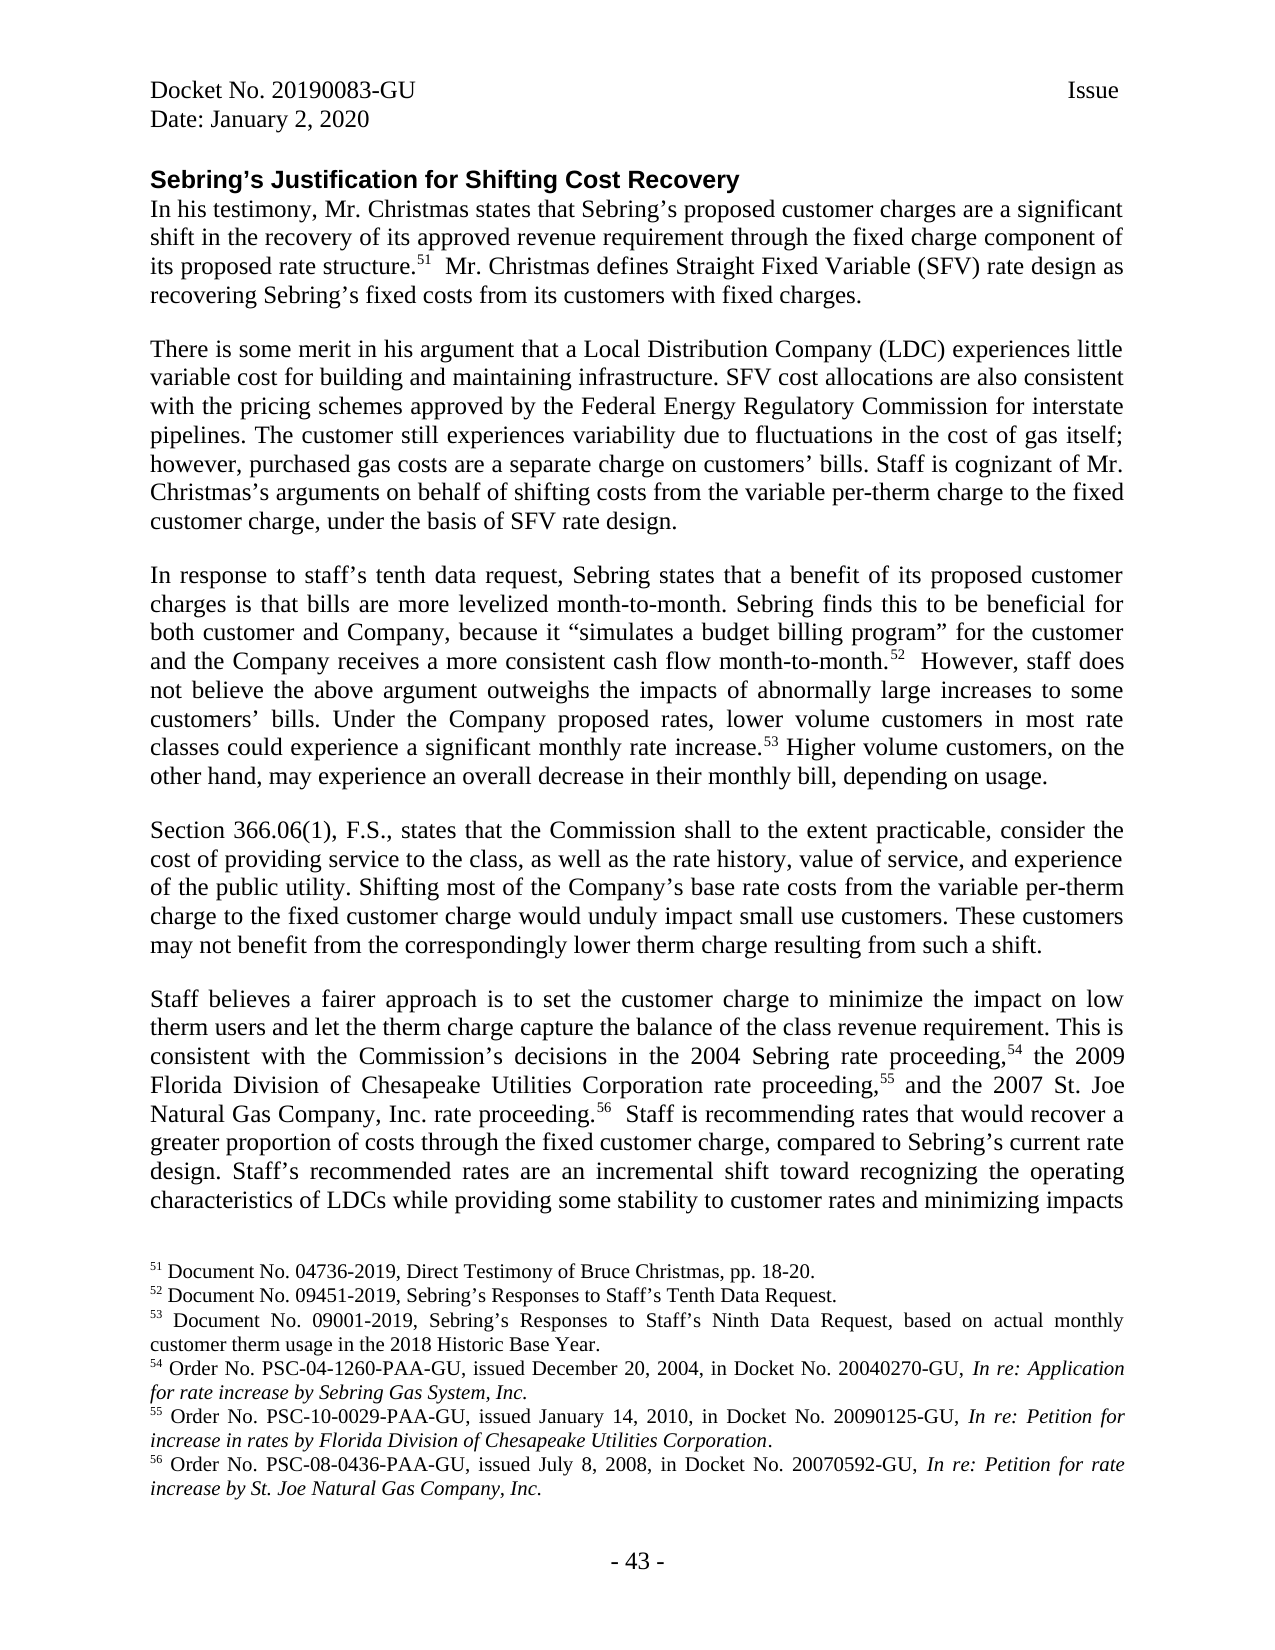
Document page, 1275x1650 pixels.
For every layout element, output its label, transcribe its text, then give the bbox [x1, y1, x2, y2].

subtitle Sebring’s Justification for Shifting Cost Recovery [150, 165, 1125, 194]
text In response to staff’s tenth data request, Sebring states that a benefit of its proposed customer charges is that bills are more levelized month-to-month. Sebring finds this to be beneficial for both customer and Company, because it “simulates a budget billing program” for the customer and the Company receives a more consistent cash flow month-to-month. However, staff does not believe the above argument outweighs the impacts of abnormally large increases to some customers’ bills. Under the Company proposed rates, lower volume customers in most rate classes could experience a significant monthly rate increase. Higher volume customers, on the other hand, may experience an overall decrease in their monthly bill, depending on usage. [150, 560, 1125, 790]
text Section 366.06(1), F.S., states that the Commission shall to the extent practicable, consider the cost of providing service to the class, as well as the rate history, value of service, and experience of the public utility. Shifting most of the Company’s base rate costs from the variable per-therm charge to the fixed customer charge would unduly impact small use customers. These customers may not benefit from the correspondingly lower therm charge resulting from such a shift. [150, 815, 1125, 959]
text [150, 984, 1125, 1214]
text In his testimony, Mr. Christmas states that Sebring’s proposed customer charges are a significant shift in the recovery of its approved revenue requirement through the fixed charge component of its proposed rate structure. Mr. Christmas defines Straight Fixed Variable (SFV) rate design as recovering Sebring’s fixed costs from its customers with fixed charges. [150, 194, 1125, 309]
text There is some merit in his argument that a Local Distribution Company (LDC) experiences little variable cost for building and maintaining infrastructure. SFV cost allocations are also consistent with the pricing schemes approved by the Federal Energy Regulatory Commission for interstate pipelines. The customer still experiences variability due to fluctuations in the cost of gas itself; however, purchased gas costs are a separate charge on customers’ bills. Staff is cognizant of Mr. Christmas’s arguments on behalf of shifting costs from the variable per-therm charge to the fixed customer charge, under the basis of SFV rate design. [150, 334, 1125, 535]
